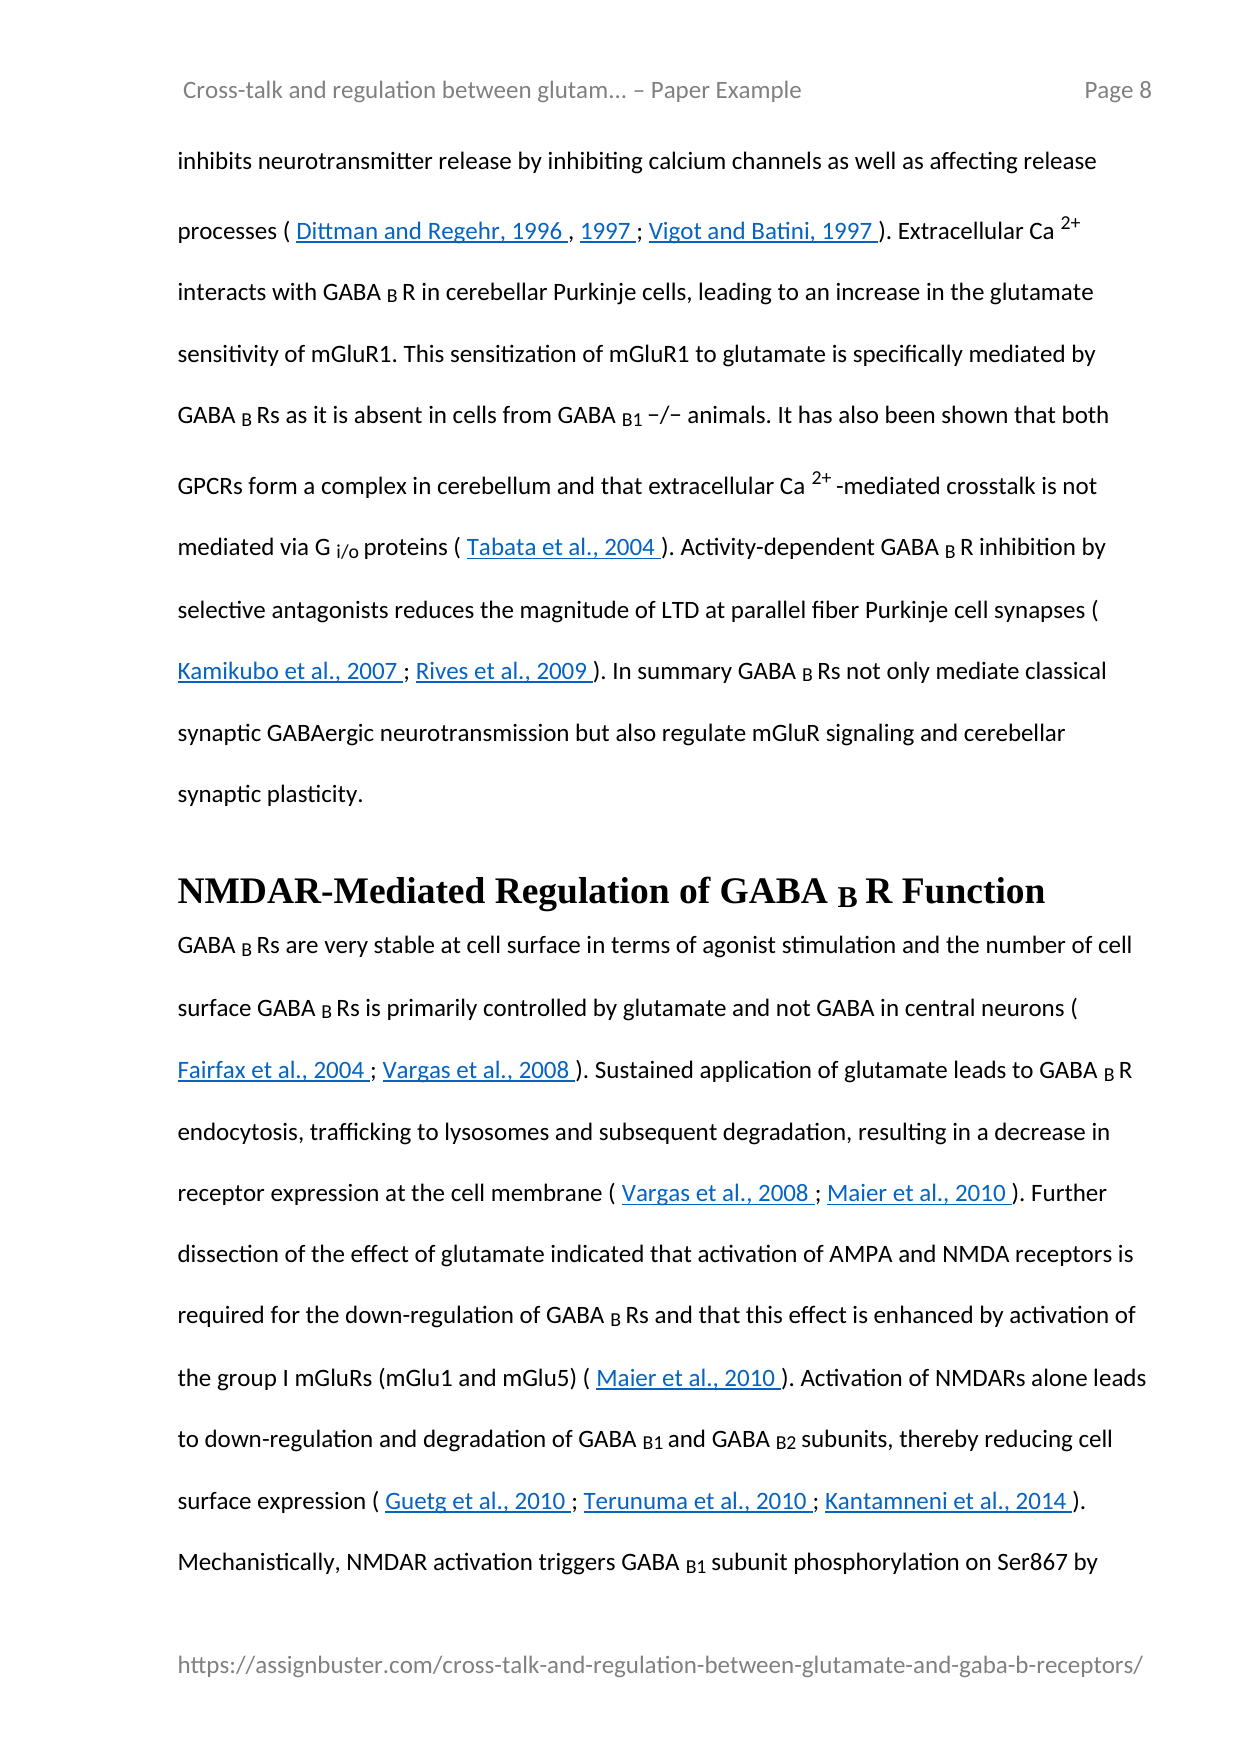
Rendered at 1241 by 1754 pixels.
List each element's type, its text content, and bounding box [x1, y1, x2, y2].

subtitle NMDAR-Mediated Regulation of GABA B R Function [177, 869, 1152, 913]
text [177, 929, 1152, 1578]
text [177, 145, 1152, 809]
